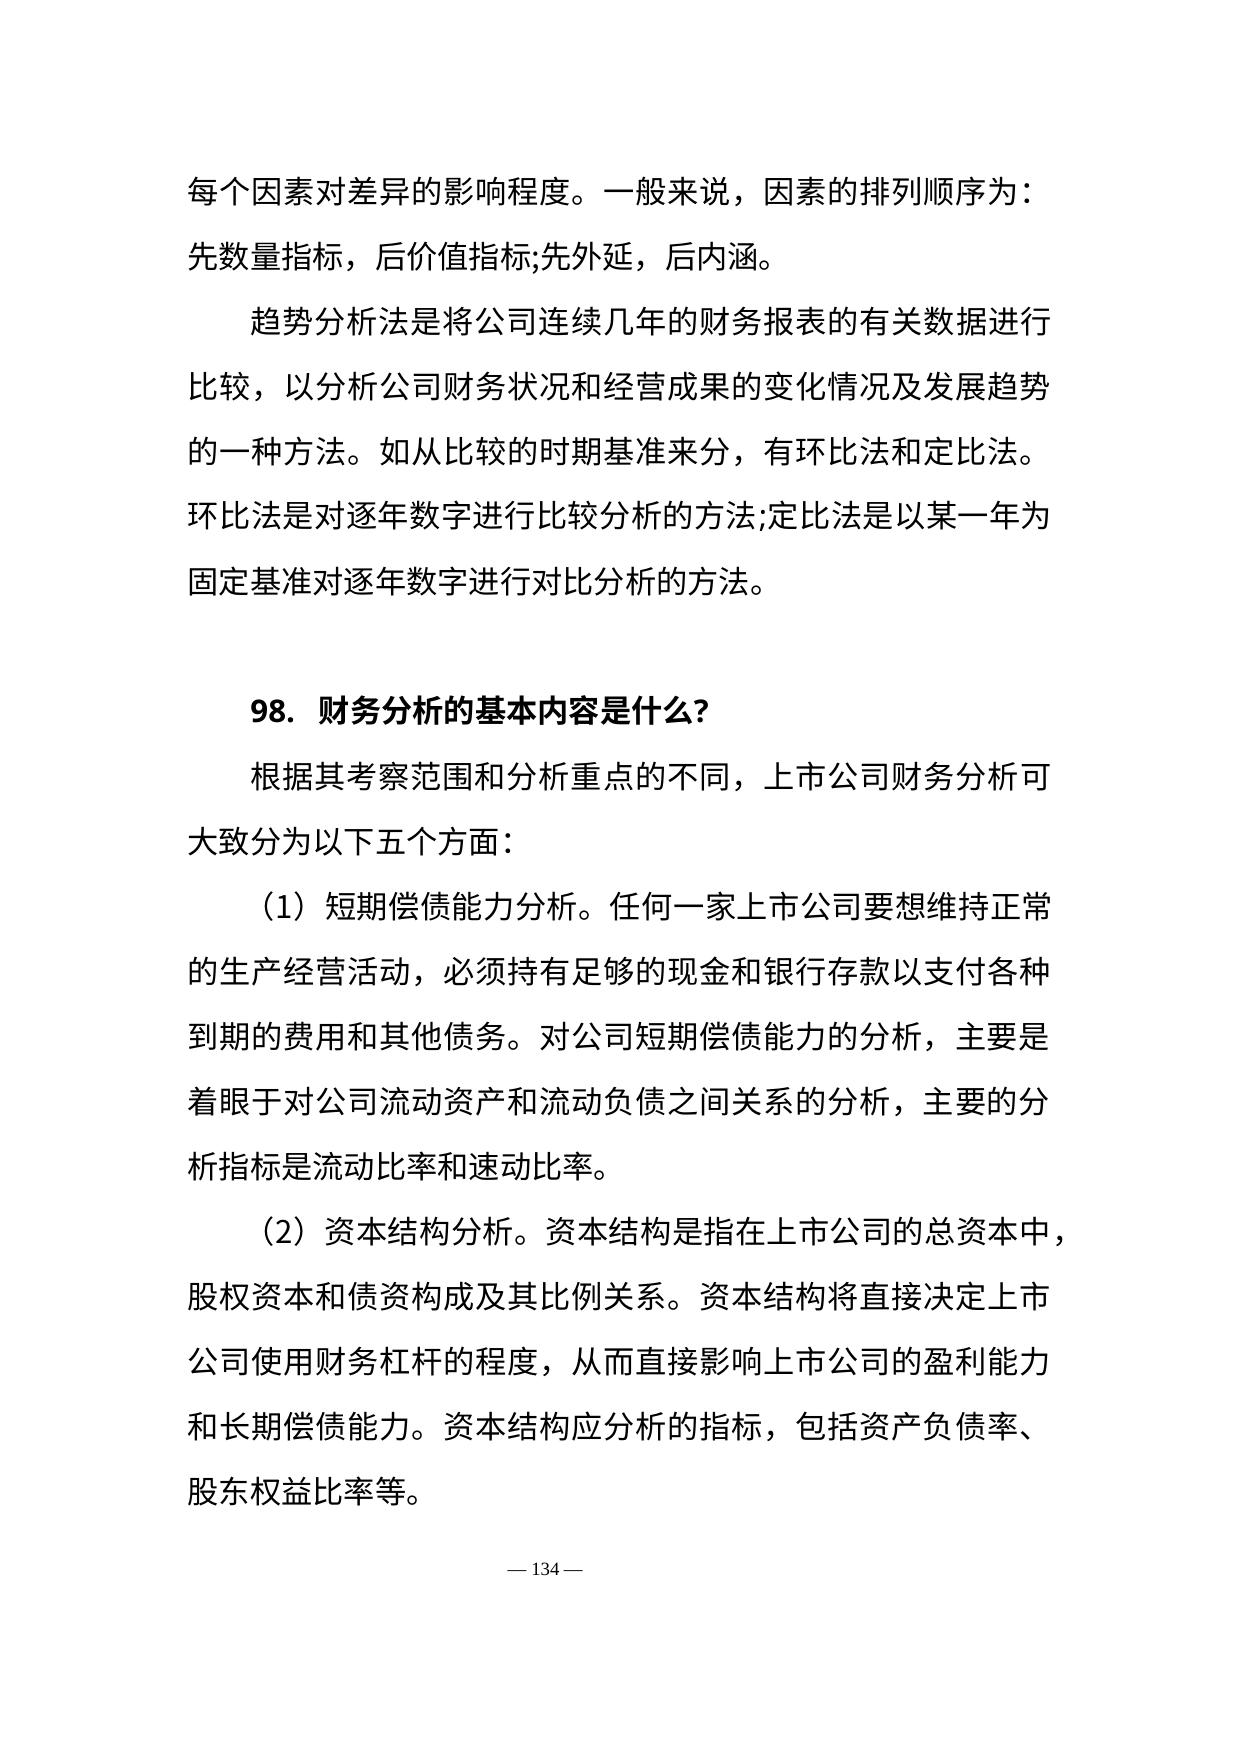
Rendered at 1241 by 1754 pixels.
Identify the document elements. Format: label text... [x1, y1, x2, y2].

subtitle 财务分析的基本内容是什么? [187, 677, 1053, 742]
text （2）资本结构分析。资本结构是指在上市公司的总资本中，股权资本和债资构成及其比例关系。资本结构将直接决定上市公司使用财务杠杆的程度，从而直接影响上市公司的盈利能力和长期偿债能力。资本结构应分析的指标，包括资产负债率、股东权益比率等。 [187, 1197, 1053, 1522]
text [187, 157, 1053, 287]
text 趋势分析法是将公司连续几年的财务报表的有关数据进行比较，以分析公司财务状况和经营成果的变化情况及发展趋势的一种方法。如从比较的时期基准来分，有环比法和定比法。环比法是对逐年数字进行比较分析的方法;定比法是以某一年为固定基准对逐年数字进行对比分析的方法。 [187, 287, 1053, 612]
text 根据其考察范围和分析重点的不同，上市公司财务分析可大致分为以下五个方面： [187, 742, 1053, 872]
text （1）短期偿债能力分析。任何一家上市公司要想维持正常的生产经营活动，必须持有足够的现金和银行存款以支付各种到期的费用和其他债务。对公司短期偿债能力的分析，主要是着眼于对公司流动资产和流动负债之间关系的分析，主要的分析指标是流动比率和速动比率。 [187, 872, 1053, 1197]
